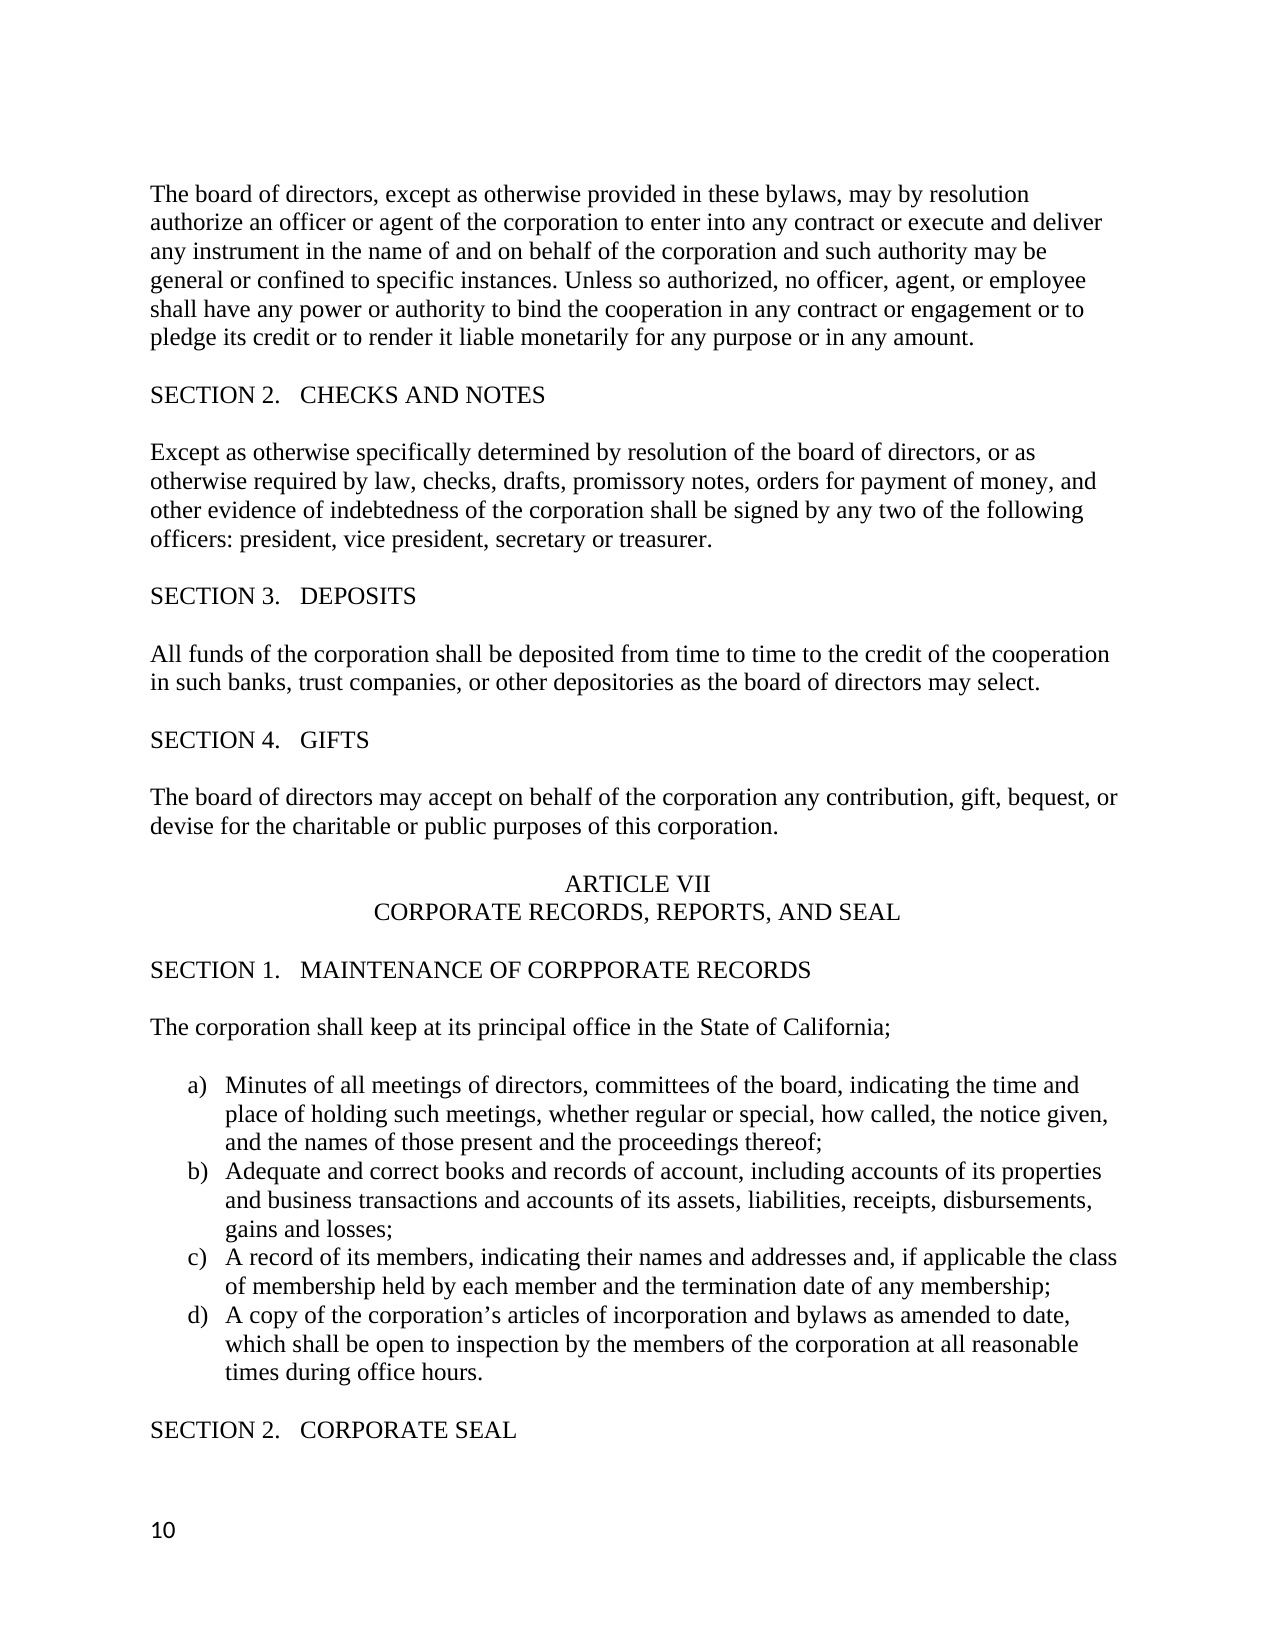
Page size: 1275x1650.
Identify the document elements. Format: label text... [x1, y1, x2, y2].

text SECTION 3. DEPOSITS [150, 581, 1125, 610]
list A record of its members, indicating their names and addresses and, if applicable the class of membership held by each member and the termination date of any membership; [187, 1242, 1125, 1300]
text SECTION 2. CHECKS AND NOTES [150, 380, 1125, 409]
text SECTION 4. GIFTS [150, 725, 1125, 754]
list A copy of the corporation’s articles of incorporation and bylaws as amended to date, which shall be open to inspection by the members of the corporation at all reasonable times during office hours. [187, 1300, 1125, 1386]
text ARTICLE VII [150, 869, 1125, 897]
text CORPORATE RECORDS, REPORTS, AND SEAL [150, 897, 1125, 926]
text SECTION 1. MAINTENANCE OF CORPPORATE RECORDS [150, 955, 1125, 984]
text The board of directors may accept on behalf of the corporation any contribution, gift, bequest, or devise for the charitable or public purposes of this corporation. [150, 782, 1125, 840]
text All funds of the corporation shall be deposited from time to time to the credit of the cooperation in such banks, trust companies, or other depositories as the board of directors may select. [150, 639, 1125, 696]
text The board of directors, except as otherwise provided in these bylaws, may by resolution authorize an officer or agent of the corporation to enter into any contract or execute and deliver any instrument in the name of and on behalf of the corporation and such authority may be general or confined to specific instances. Unless so authorized, no officer, agent, or employee shall have any power or authority to bind the cooperation in any contract or engagement or to pledge its credit or to render it liable monetarily for any purpose or in any amount. [150, 179, 1125, 351]
text SECTION 2. CORPORATE SEAL [150, 1415, 1125, 1444]
list Adequate and correct books and records of account, including accounts of its properties and business transactions and accounts of its assets, liabilities, receipts, disbursements, gains and losses; [187, 1156, 1125, 1242]
text The corporation shall keep at its principal office in the State of California; [150, 1012, 1125, 1041]
text Except as otherwise specifically determined by resolution of the board of directors, or as otherwise required by law, checks, drafts, promissory notes, orders for payment of money, and other evidence of indebtedness of the corporation shall be signed by any two of the following officers: president, vice president, secretary or treasurer. [150, 437, 1125, 552]
list Minutes of all meetings of directors, committees of the board, indicating the time and place of holding such meetings, whether regular or special, how called, the notice given, and the names of those present and the proceedings thereof; [187, 1070, 1125, 1156]
